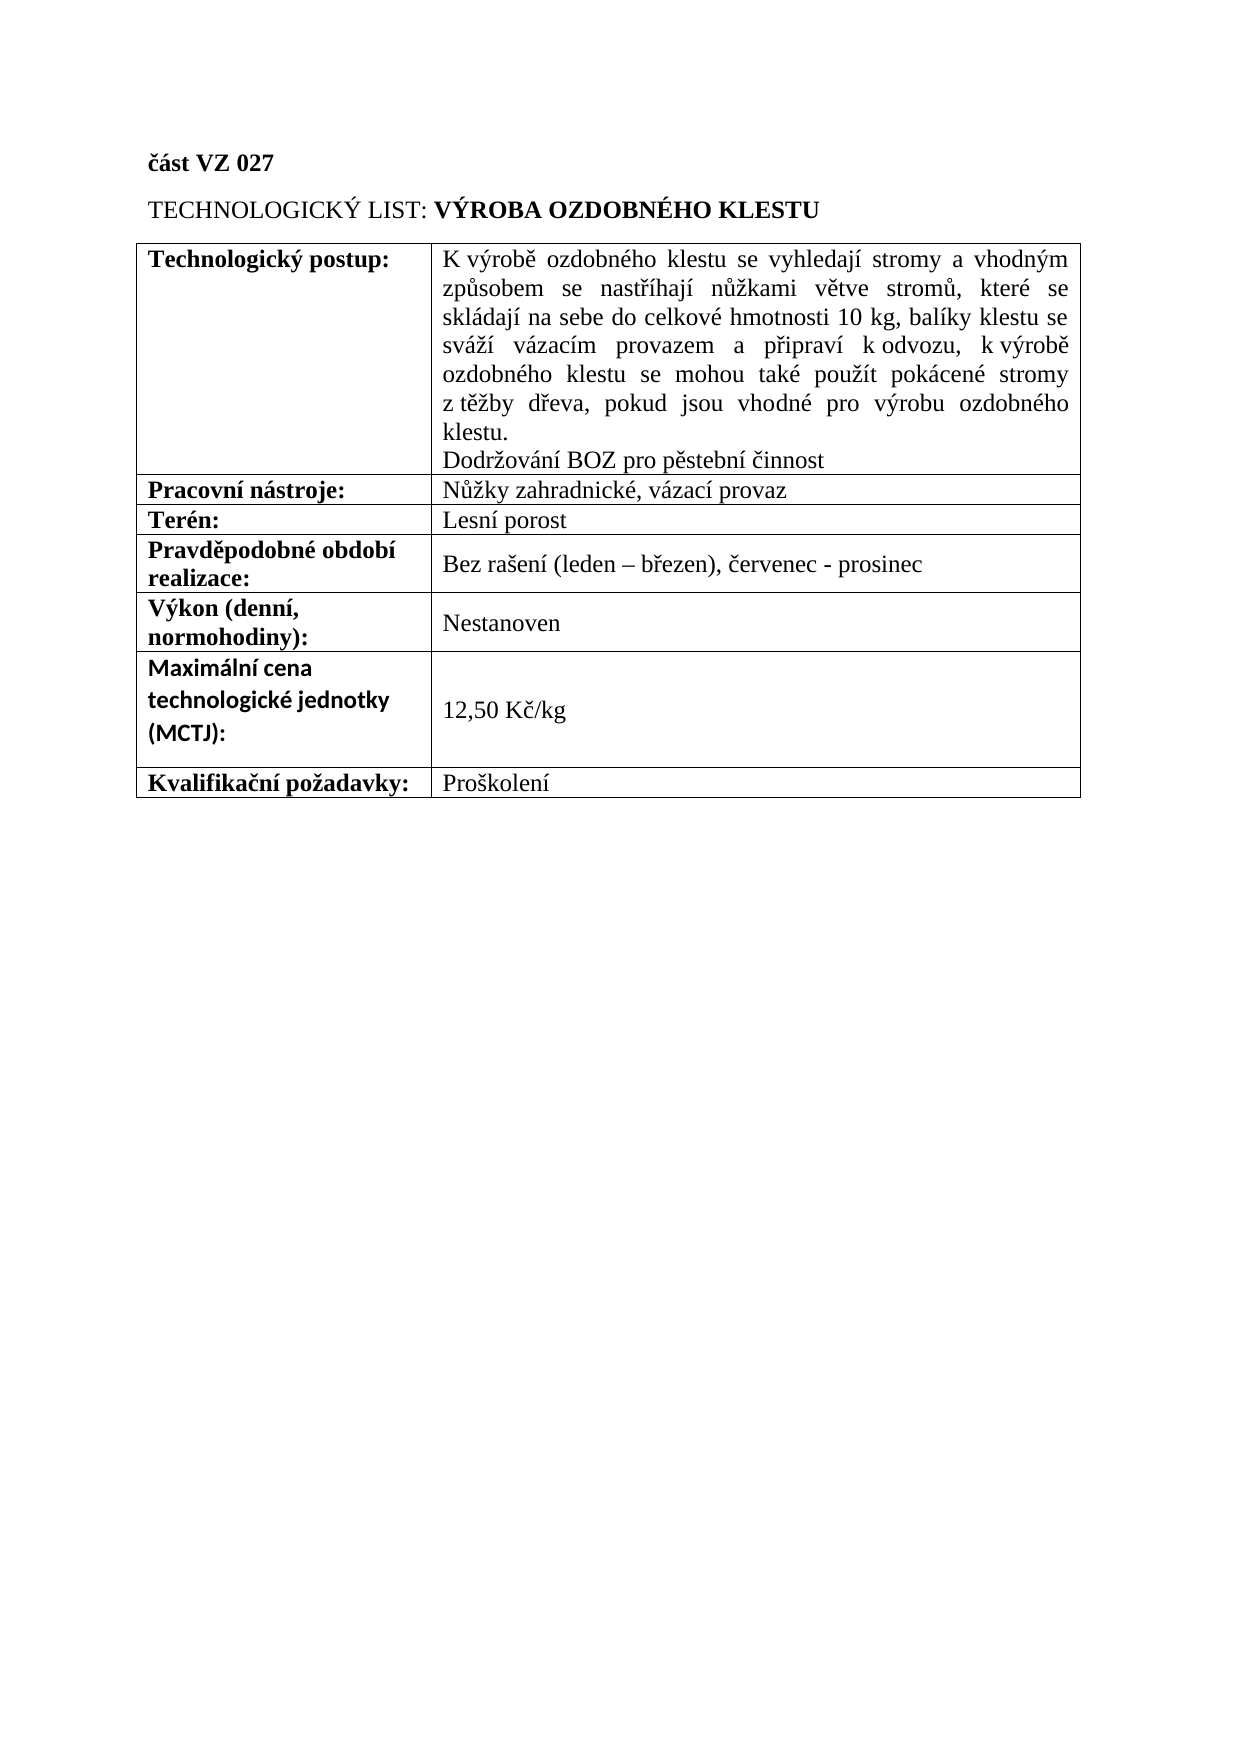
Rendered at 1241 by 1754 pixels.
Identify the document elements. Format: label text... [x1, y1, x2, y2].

table_header Technologický postup: [137, 244, 431, 474]
text TECHNOLOGICKÝ LIST: výroba ozdobného klestu [148, 195, 1093, 224]
table_cell Nůžky zahradnické, vázací provaz [432, 475, 1080, 504]
table_cell Terén: [137, 505, 431, 534]
table_cell Lesní porost [432, 505, 1080, 534]
table_cell Maximální cena technologické jednotky (MCTJ): [137, 652, 431, 767]
table_cell Proškolení [432, 768, 1080, 797]
text část VZ 027 [148, 148, 1093, 176]
table_cell 12,50 Kč/kg [432, 652, 1080, 767]
table_cell Bez rašení (leden – březen), červenec - prosinec [432, 535, 1080, 592]
table_cell Pracovní nástroje: [137, 475, 431, 504]
table_cell Kvalifikační požadavky: [137, 768, 431, 797]
table_header K výrobě ozdobného klestu se vyhledají stromy a vhodným způsobem se nastříhají nůžkami větve stromů, které se skládají na sebe do celkové hmotnosti 10 kg, balíky klestu se sváží vázacím provazem a připraví k odvozu, k výrobě ozdobného klestu se mohou také použít pokácené stromy z těžby dřeva, pokud jsou vhodné pro výrobu ozdobného klestu. Dodržování BOZ pro pěstební činnost [432, 244, 1080, 474]
table_cell Pravděpodobné období realizace: [137, 535, 431, 592]
table_cell Výkon (denní, normohodiny): [137, 593, 431, 651]
table_cell Nestanoven [432, 593, 1080, 651]
